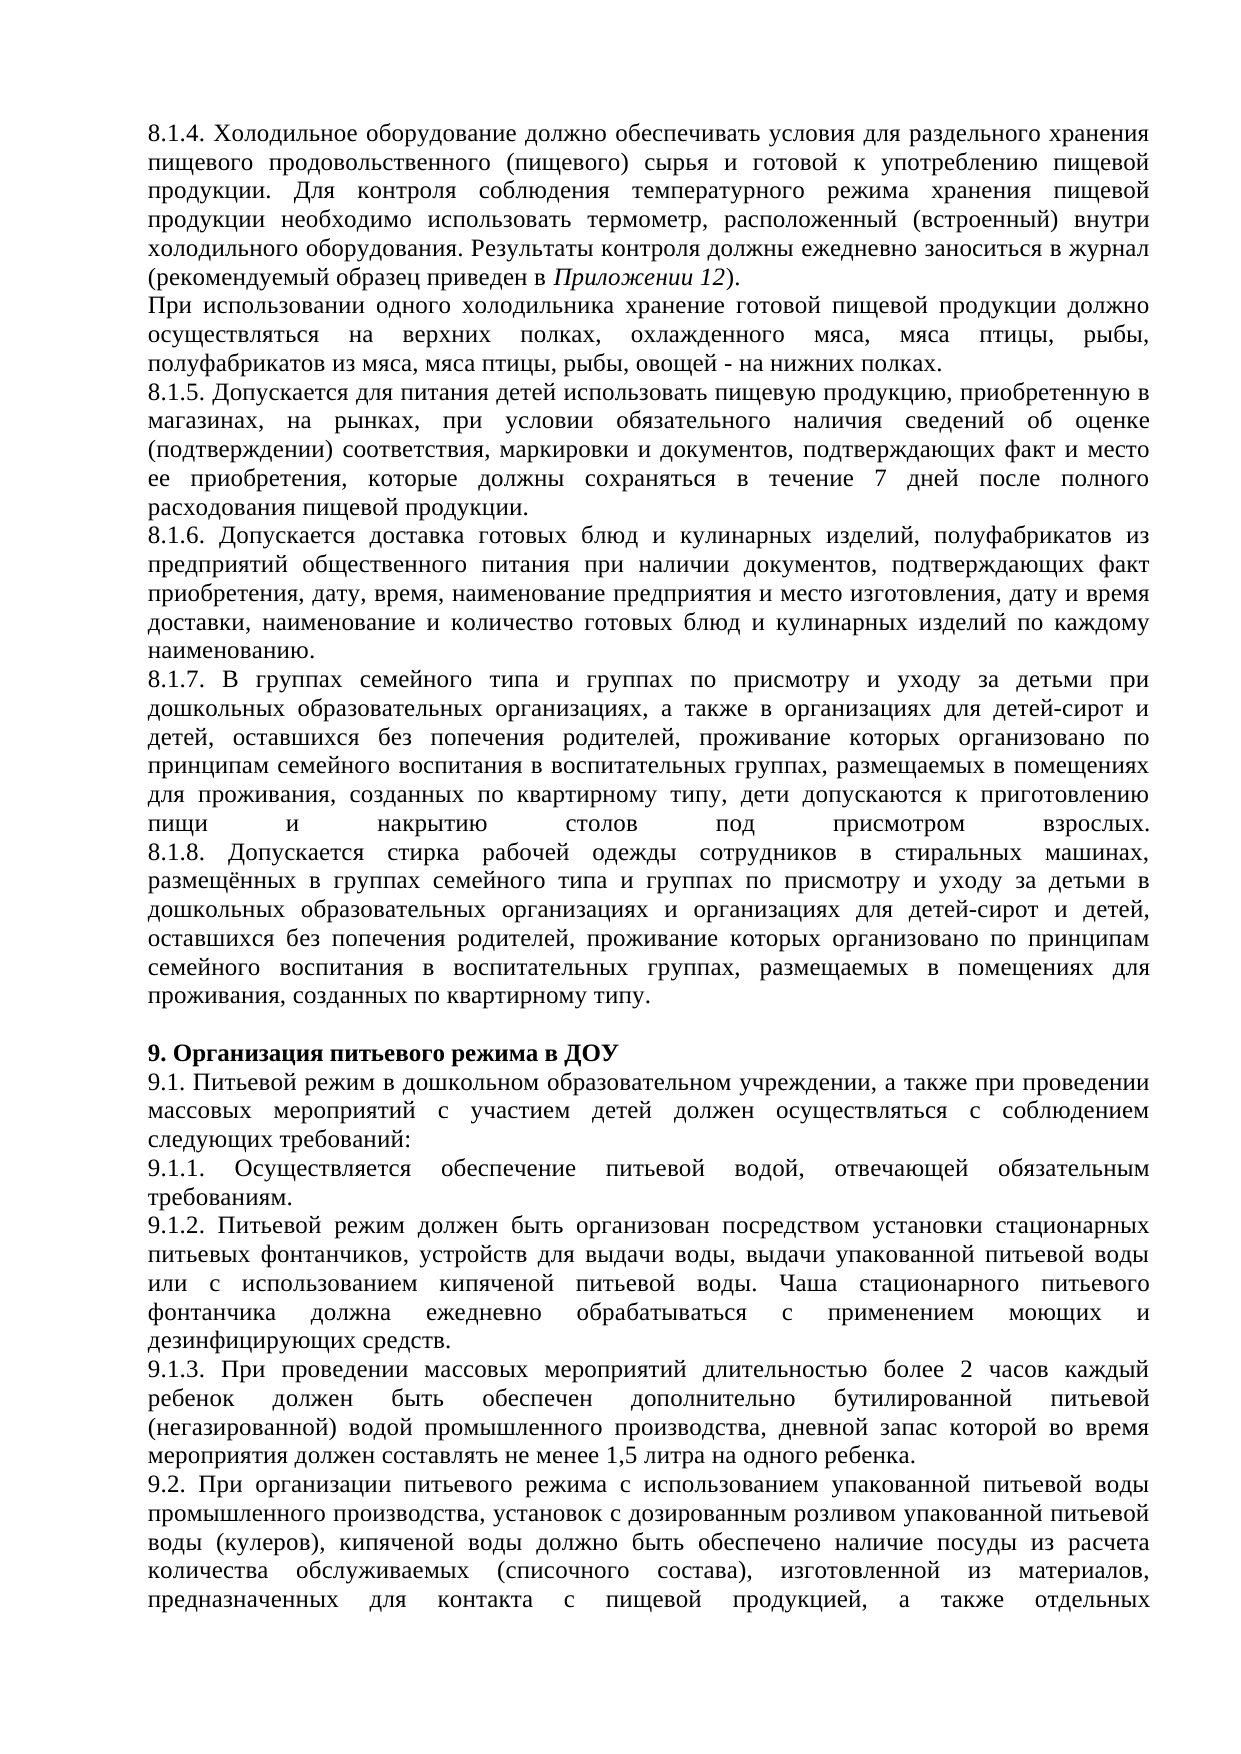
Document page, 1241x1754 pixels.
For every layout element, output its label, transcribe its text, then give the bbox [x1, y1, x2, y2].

text 8.1.5. Допускается для питания детей использовать пищевую продукцию, приобретенную в магазинах, на рынках, при условии обязательного наличия сведений об оценке (подтверждении) соответствия, маркировки и документов, подтверждающих факт и место ее приобретения, которые должны сохраняться в течение 7 дней после полного расходования пищевой продукции. [148, 377, 1152, 521]
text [148, 1469, 1152, 1613]
text 9.1.2. Питьевой режим должен быть организован посредством установки стационарных питьевых фонтанчиков, устройств для выдачи воды, выдачи упакованной питьевой воды или с использованием кипяченой питьевой воды. Чаша стационарного питьевого фонтанчика должна ежедневно обрабатываться с применением моющих и дезинфицирующих средств. [148, 1211, 1152, 1354]
text 8.1.4. Холодильное оборудование должно обеспечивать условия для раздельного хранения пищевого продовольственного (пищевого) сырья и готовой к употреблению пищевой продукции. Для контроля соблюдения температурного режима хранения пищевой продукции необходимо использовать термометр, расположенный (встроенный) внутри холодильного оборудования. Результаты контроля должны ежедневно заноситься в журнал (рекомендуемый образец приведен в Приложении 12). [148, 118, 1152, 291]
text 9.1. Питьевой режим в дошкольном образовательном учреждении, а также при проведении массовых мероприятий с участием детей должен осуществляться с соблюдением следующих требований: [148, 1067, 1152, 1153]
text 9.1.1. Осуществляется обеспечение питьевой водой, отвечающей обязательным требованиям. [148, 1153, 1152, 1211]
text 9.1.3. При проведении массовых мероприятий длительностью более 2 часов каждый ребенок должен быть обеспечен дополнительно бутилированной питьевой (негазированной) водой промышленного производства, дневной запас которой во время мероприятия должен составлять не менее 1,5 литра на одного ребенка. [148, 1354, 1152, 1469]
text 8.1.7. В группах семейного типа и группах по присмотру и уходу за детьми при дошкольных образовательных организациях, а также в организациях для детей-сирот и детей, оставшихся без попечения родителей, проживание которых организовано по принципам семейного воспитания в воспитательных группах, размещаемых в помещениях для проживания, созданных по квартирному типу, дети допускаются к приготовлению пищи и накрытию столов под присмотром взрослых. 8.1.8. Допускается стирка рабочей одежды сотрудников в стиральных машинах, размещённых в группах семейного типа и группах по присмотру и уходу за детьми в дошкольных образовательных организациях и организациях для детей-сирот и детей, оставшихся без попечения родителей, проживание которых организовано по принципам семейного воспитания в воспитательных группах, размещаемых в помещениях для проживания, созданных по квартирному типу. [148, 664, 1152, 1009]
text 8.1.6. Допускается доставка готовых блюд и кулинарных изделий, полуфабрикатов из предприятий общественного питания при наличии документов, подтверждающих факт приобретения, дату, время, наименование предприятия и место изготовления, дату и время доставки, наименование и количество готовых блюд и кулинарных изделий по каждому наименованию. [148, 521, 1152, 664]
text 9. Организация питьевого режима в ДОУ [148, 1038, 1152, 1067]
text При использовании одного холодильника хранение готовой пищевой продукции должно осуществляться на верхних полках, охлажденного мяса, мяса птицы, рыбы, полуфабрикатов из мяса, мяса птицы, рыбы, овощей - на нижних полках. [148, 291, 1152, 377]
